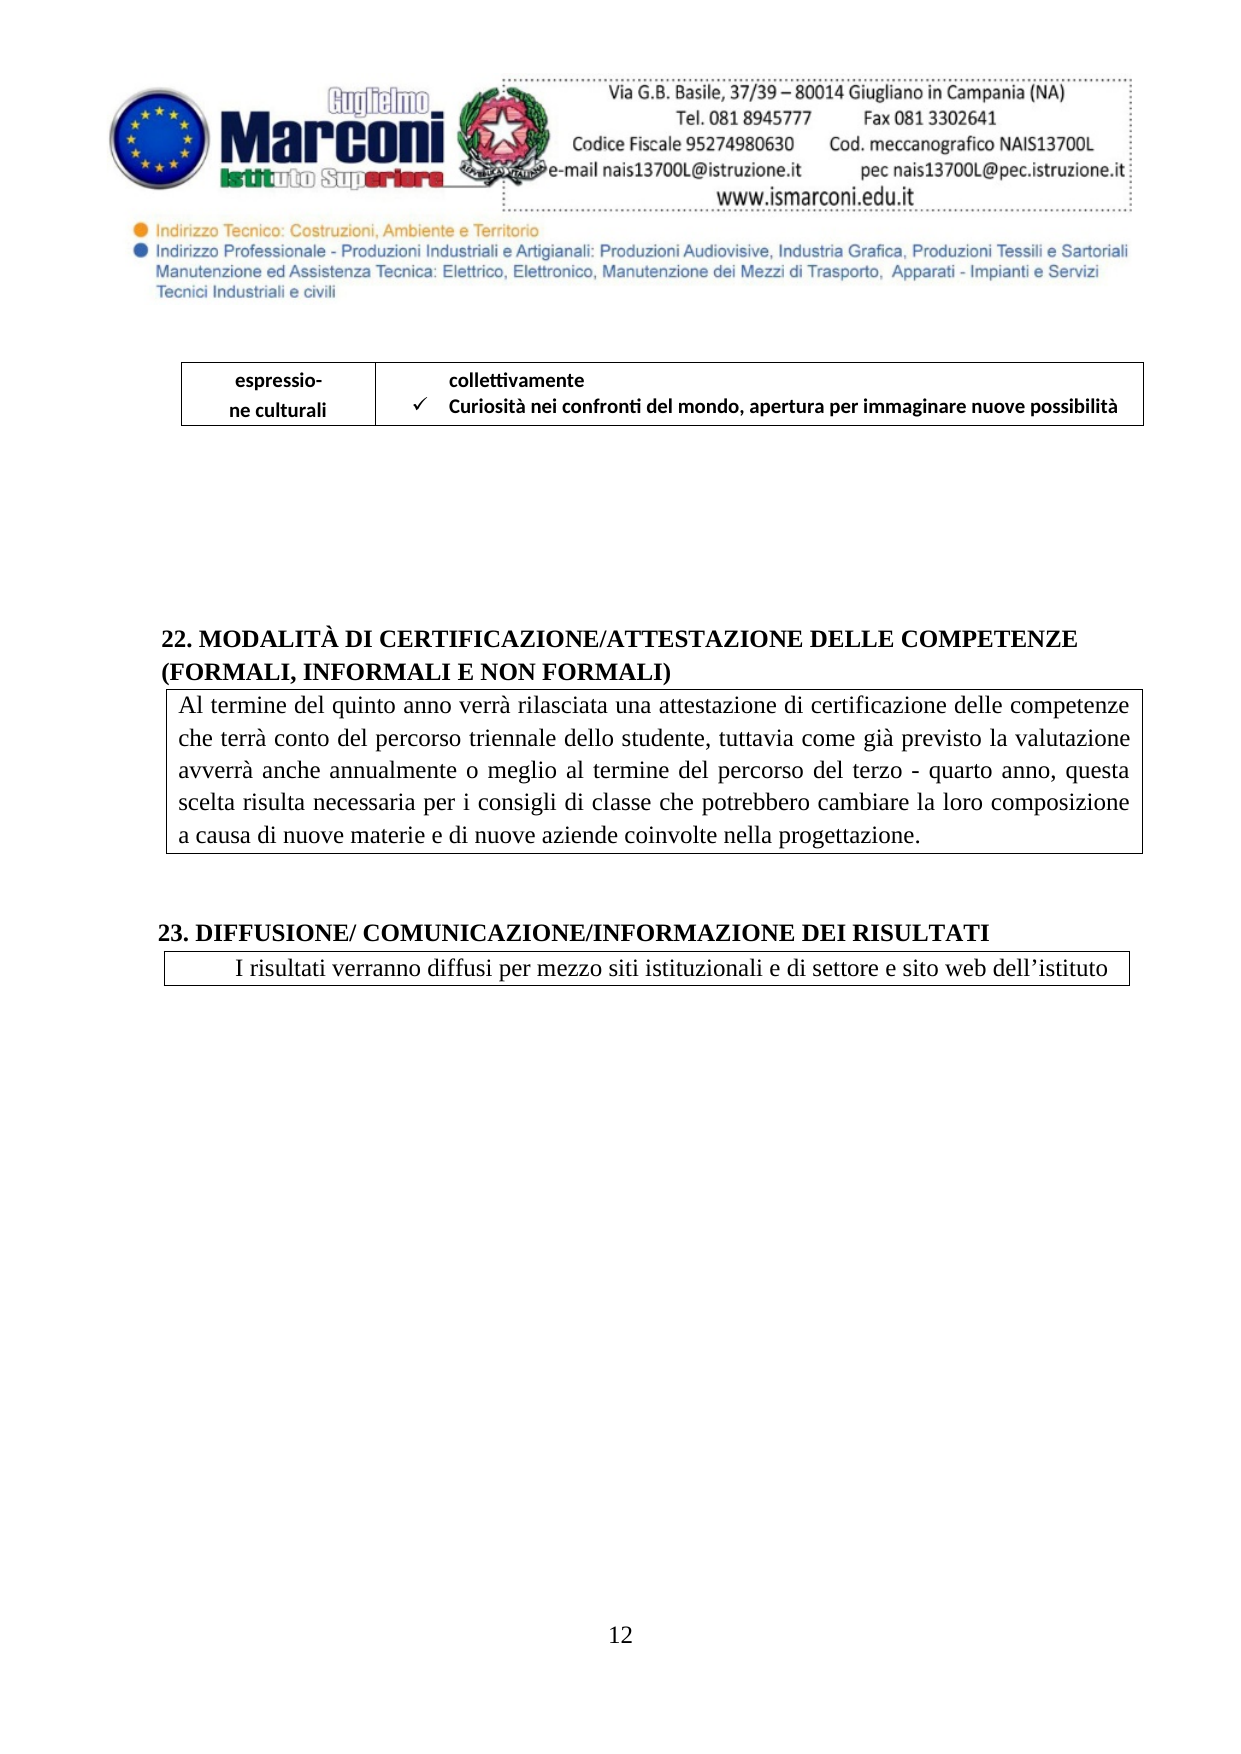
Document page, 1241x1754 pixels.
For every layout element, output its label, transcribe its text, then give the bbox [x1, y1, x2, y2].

text 22. MODALITÀ DI CERTIFICAZIONE/ATTESTAZIONE DELLE COMPETENZE [161, 624, 1124, 653]
table_header Al termine del quinto anno verrà rilasciata una attestazione di certificazione delle competenze che terrà conto del percorso triennale dello studente, tuttavia come già previsto la valutazione avverrà anche annualmente o meglio al termine del percorso del terzo - quarto anno, questa scelta risulta necessaria per i consigli di classe che potrebbero cambiare la loro composizione a causa di nuove materie e di nuove aziende coinvolte nella progettazione. [167, 690, 1142, 853]
subtitle (FORMALI, INFORMALI E NON FORMALI) [161, 657, 1124, 686]
picture [106, 73, 1132, 305]
table_header I risultati verranno diffusi per mezzo siti istituzionali e di settore e sito web dell’istituto [165, 952, 1129, 985]
table_cell Competenza in materia di consapevolezza ed espressio- ne culturali [182, 363, 375, 424]
subtitle 23. DIFFUSIONE/ COMUNICAZIONE/INFORMAZIONE DEI RISULTATI [108, 918, 1124, 947]
